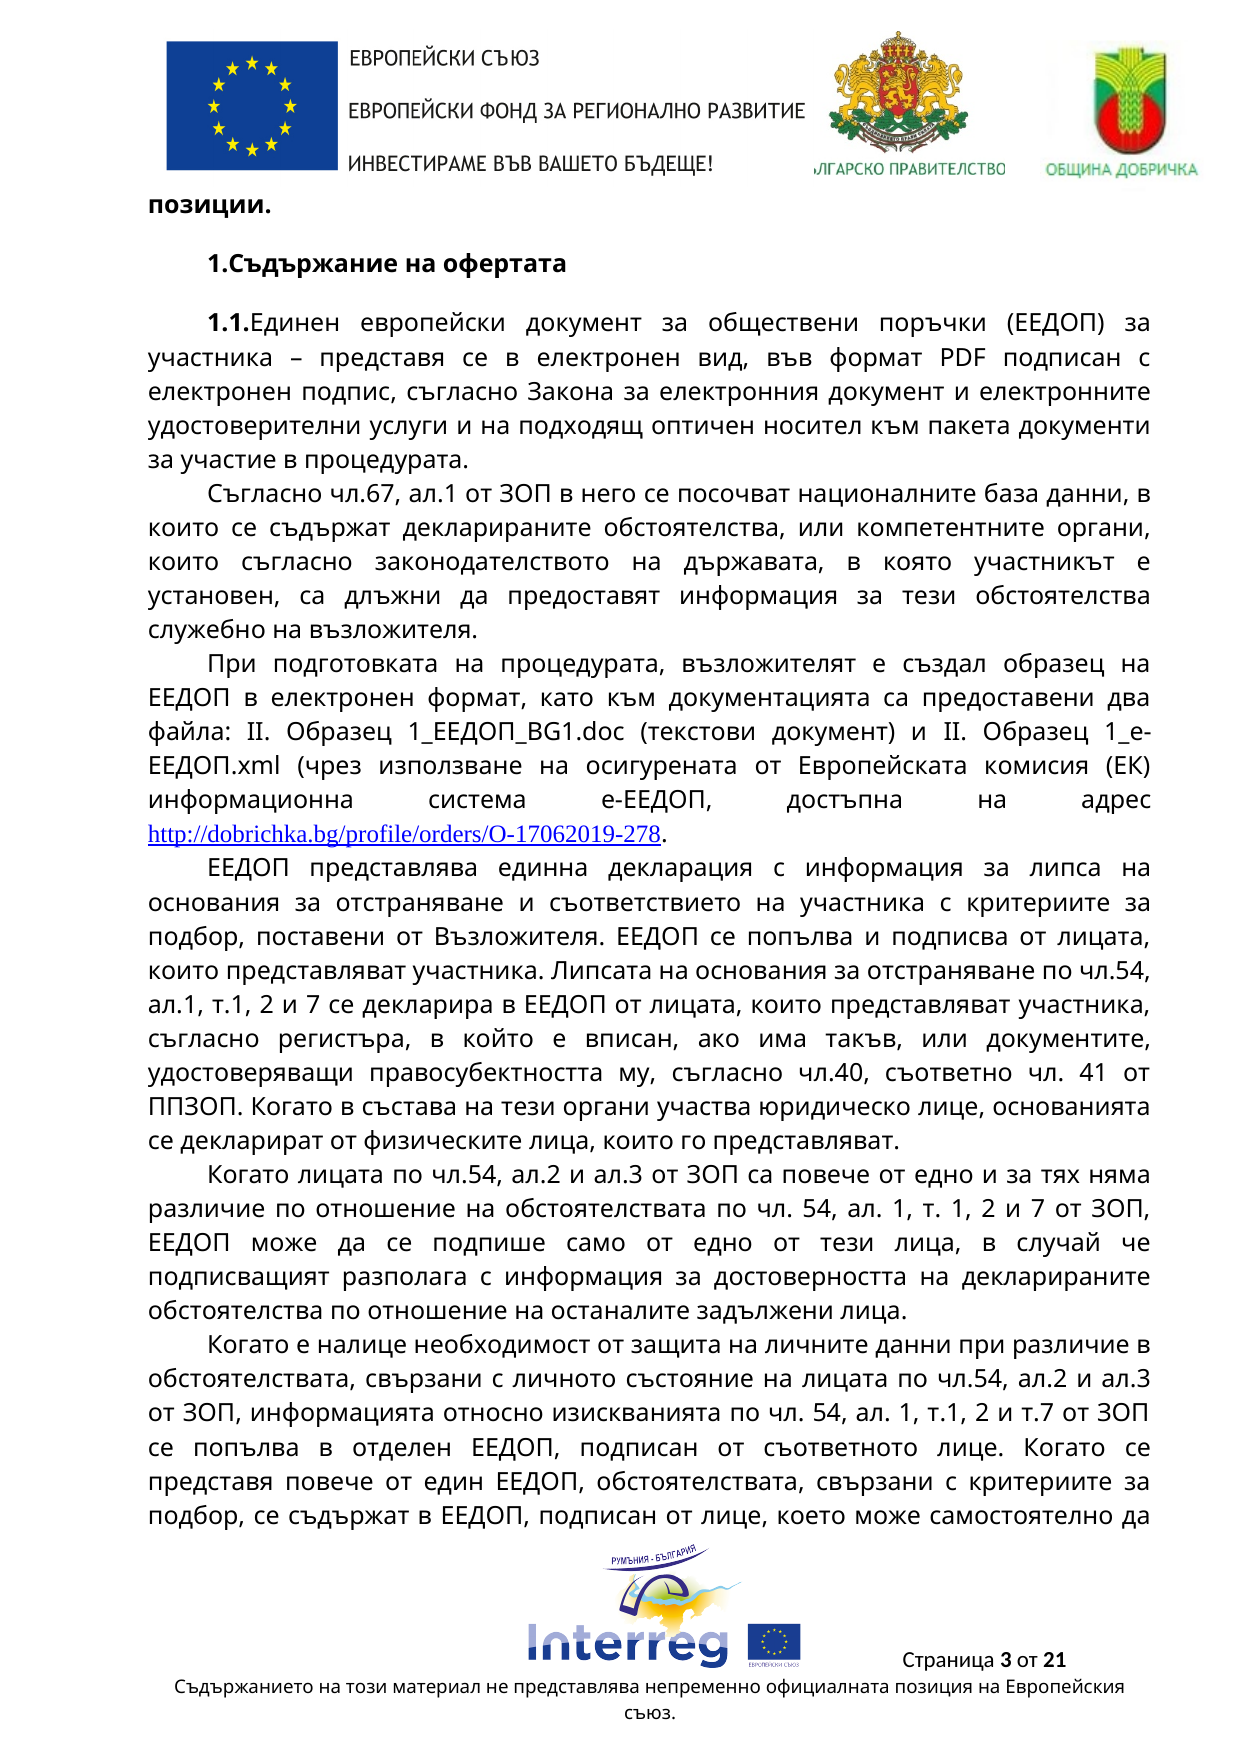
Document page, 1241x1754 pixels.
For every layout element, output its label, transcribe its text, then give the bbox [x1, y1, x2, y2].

text 1.Съдържание на офертата [148, 246, 1152, 280]
text Всеки участник може да подаде оферта за една или повече обособени позиции. [148, 187, 1152, 221]
text При подготовката на процедурата, възложителят е създал образец на ЕЕДОП в електронен формат, като към документацията са предоставени два файла: II. Образец 1_ЕЕДОП_BG1.doc (текстови документ) и II. Образец 1_е-ЕЕДОП.xml (чрез използване на осигурената от Европейската комисия (ЕК) информационна система е-ЕЕДОП, достъпна на адрес http://dobrichka.bg/profile/orders/O-17062019-278. [148, 646, 1152, 850]
text Когато лицата по чл.54, ал.2 и ал.3 от ЗОП са повече от едно и за тях няма различие по отношение на обстоятелствата по чл. 54, ал. 1, т. 1, 2 и 7 от ЗОП, ЕЕДОП може да се подпише само от едно от тези лица, в случай че подписващият разполага с информация за достоверността на декларираните обстоятелства по отношение на останалите задължени лица. [148, 1157, 1152, 1327]
picture [1040, 40, 1224, 199]
text 1.1.Eдинен европейски документ за обществени поръчки (ЕЕДОП) за участника – представя се в електронен вид, във формат PDF подписан с електронен подпис, съгласно Закона за електронния документ и електронните удостоверителни услуги и на подходящ оптичен носител към пакета документи за участие в процедурата. [148, 305, 1152, 475]
text ЕЕДОП представлява единна декларация с информация за липса на основания за отстраняване и съответствието на участника с критериите за подбор, поставени от Възложителя. ЕЕДОП се попълва и подписва от лицата, които представляват участника. Липсата на основания за отстраняване по чл.54, ал.1, т.1, 2 и 7 се декларира в ЕЕДОП от лицата, които представляват участника, съгласно регистъра, в който е вписан, ако има такъв, или документите, удостоверяващи правосубектността му, съгласно чл.40, съответно чл. 41 от ППЗОП. Когато в състава на тези органи участва юридическо лице, основанията се декларират от физическите лица, които го представляват. [148, 850, 1152, 1157]
picture [147, 29, 1005, 187]
text Съгласно чл.67, ал.1 от ЗОП в него се посочват националните база данни, в които се съдържат декларираните обстоятелства, или компетентните органи, които съгласно законодателството на държавата, в която участникът е установен, са длъжни да предоставят информация за тези обстоятелства служебно на възложителя. [148, 475, 1152, 646]
picture [528, 1544, 801, 1668]
